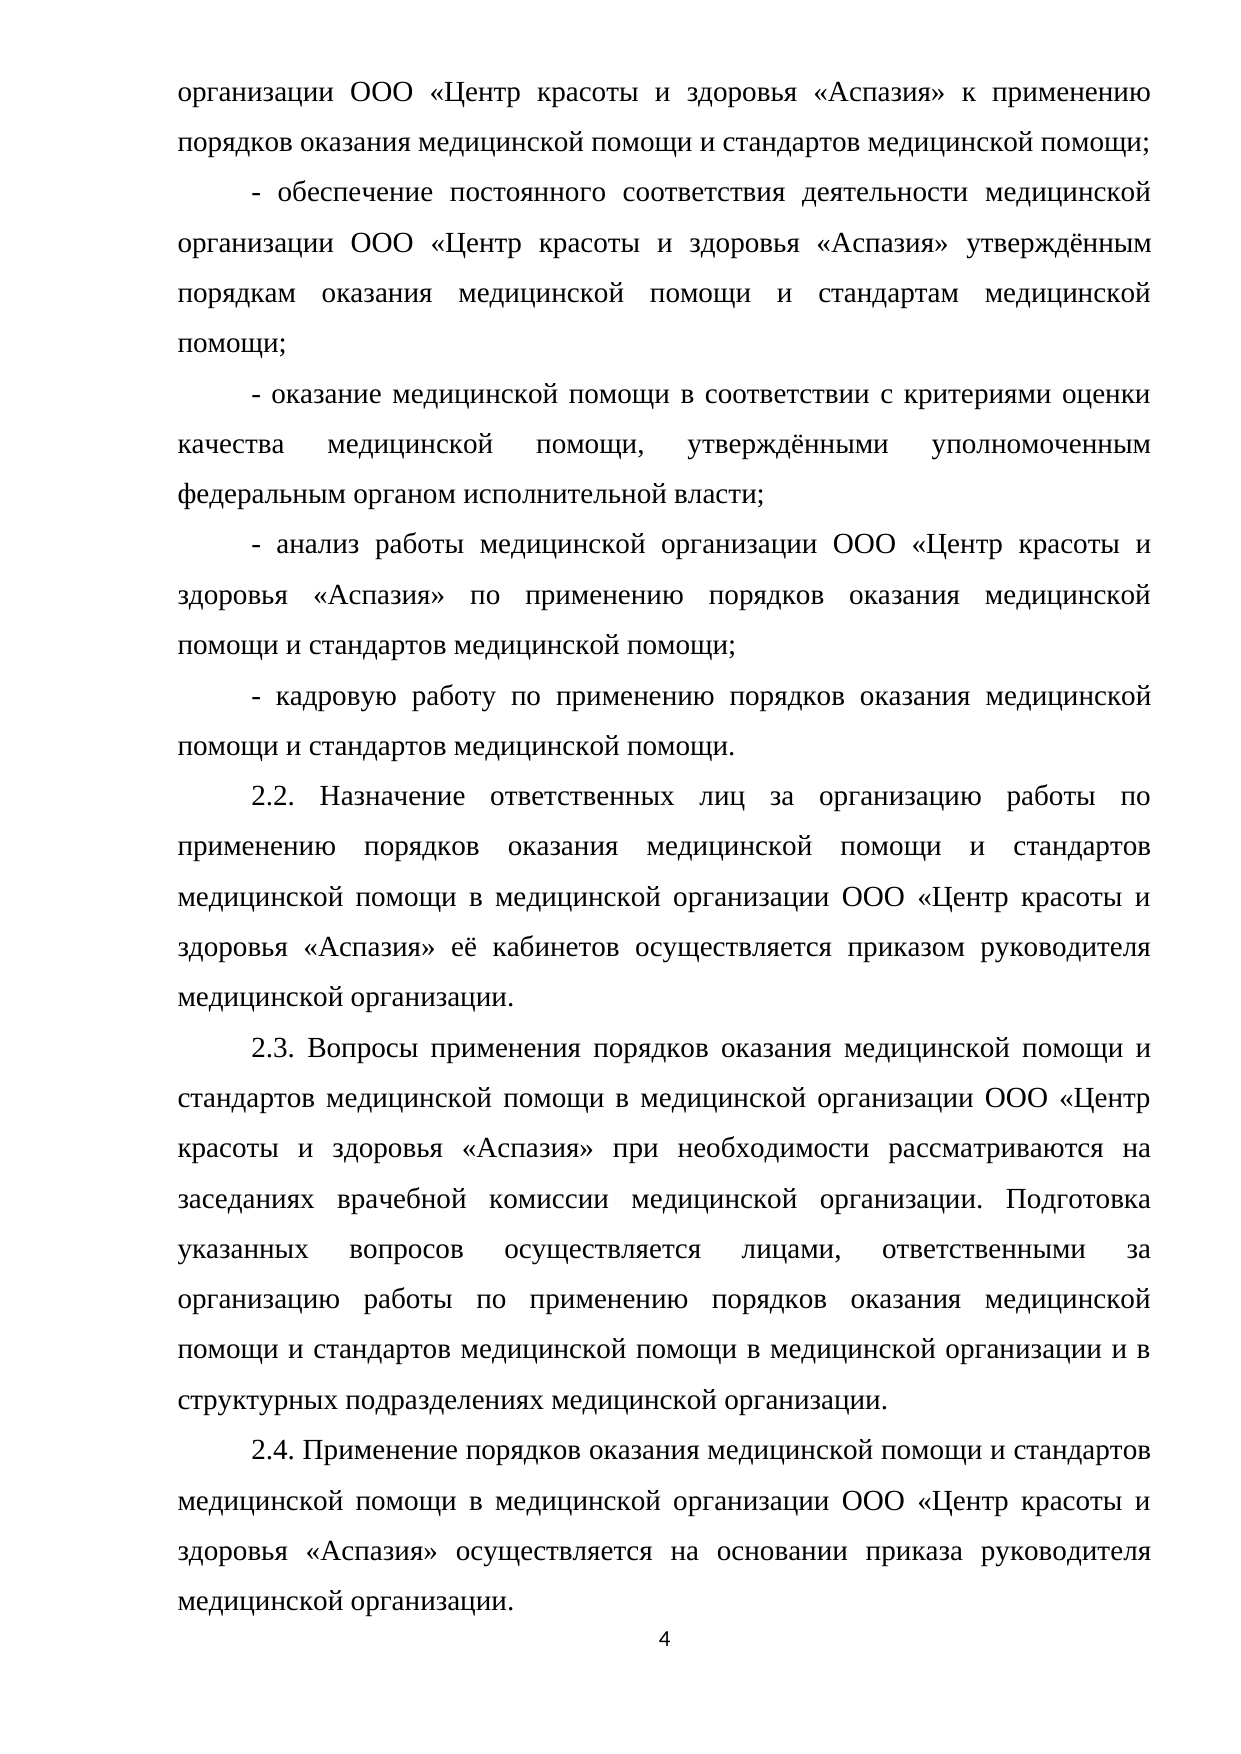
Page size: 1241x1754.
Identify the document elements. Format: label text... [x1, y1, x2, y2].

text - анализ работы медицинской организации ООО «Центр красоты и здоровья «Аспазия» по применению порядков оказания медицинской помощи и стандартов медицинской помощи; [177, 527, 1152, 661]
text 2.4. Применение порядков оказания медицинской помощи и стандартов медицинской помощи в медицинской организации ООО «Центр красоты и здоровья «Аспазия» осуществляется на основании приказа руководителя медицинской организации. [177, 1432, 1152, 1617]
text 2.2. Назначение ответственных лиц за организацию работы по применению порядков оказания медицинской помощи и стандартов медицинской помощи в медицинской организации ООО «Центр красоты и здоровья «Аспазия» её кабинетов осуществляется приказом руководителя медицинской организации. [177, 778, 1152, 1013]
text - оказание медицинской помощи в соответствии с критериями оценки качества медицинской помощи, утверждёнными уполномоченным федеральным органом исполнительной власти; [177, 376, 1152, 510]
text - кадровую работу по применению порядков оказания медицинской помощи и стандартов медицинской помощи. [177, 678, 1152, 761]
text 2.3. Вопросы применения порядков оказания медицинской помощи и стандартов медицинской помощи в медицинской организации ООО «Центр красоты и здоровья «Аспазия» при необходимости рассматриваются на заседаниях врачебной комиссии медицинской организации. Подготовка указанных вопросов осуществляется лицами, ответственными за организацию работы по применению порядков оказания медицинской помощи и стандартов медицинской помощи в медицинской организации и в структурных подразделениях медицинской организации. [177, 1030, 1152, 1416]
text - обеспечение постоянного соответствия деятельности медицинской организации ООО «Центр красоты и здоровья «Аспазия» утверждённым порядкам оказания медицинской помощи и стандартам медицинской помощи; [177, 174, 1152, 359]
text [177, 74, 1152, 158]
